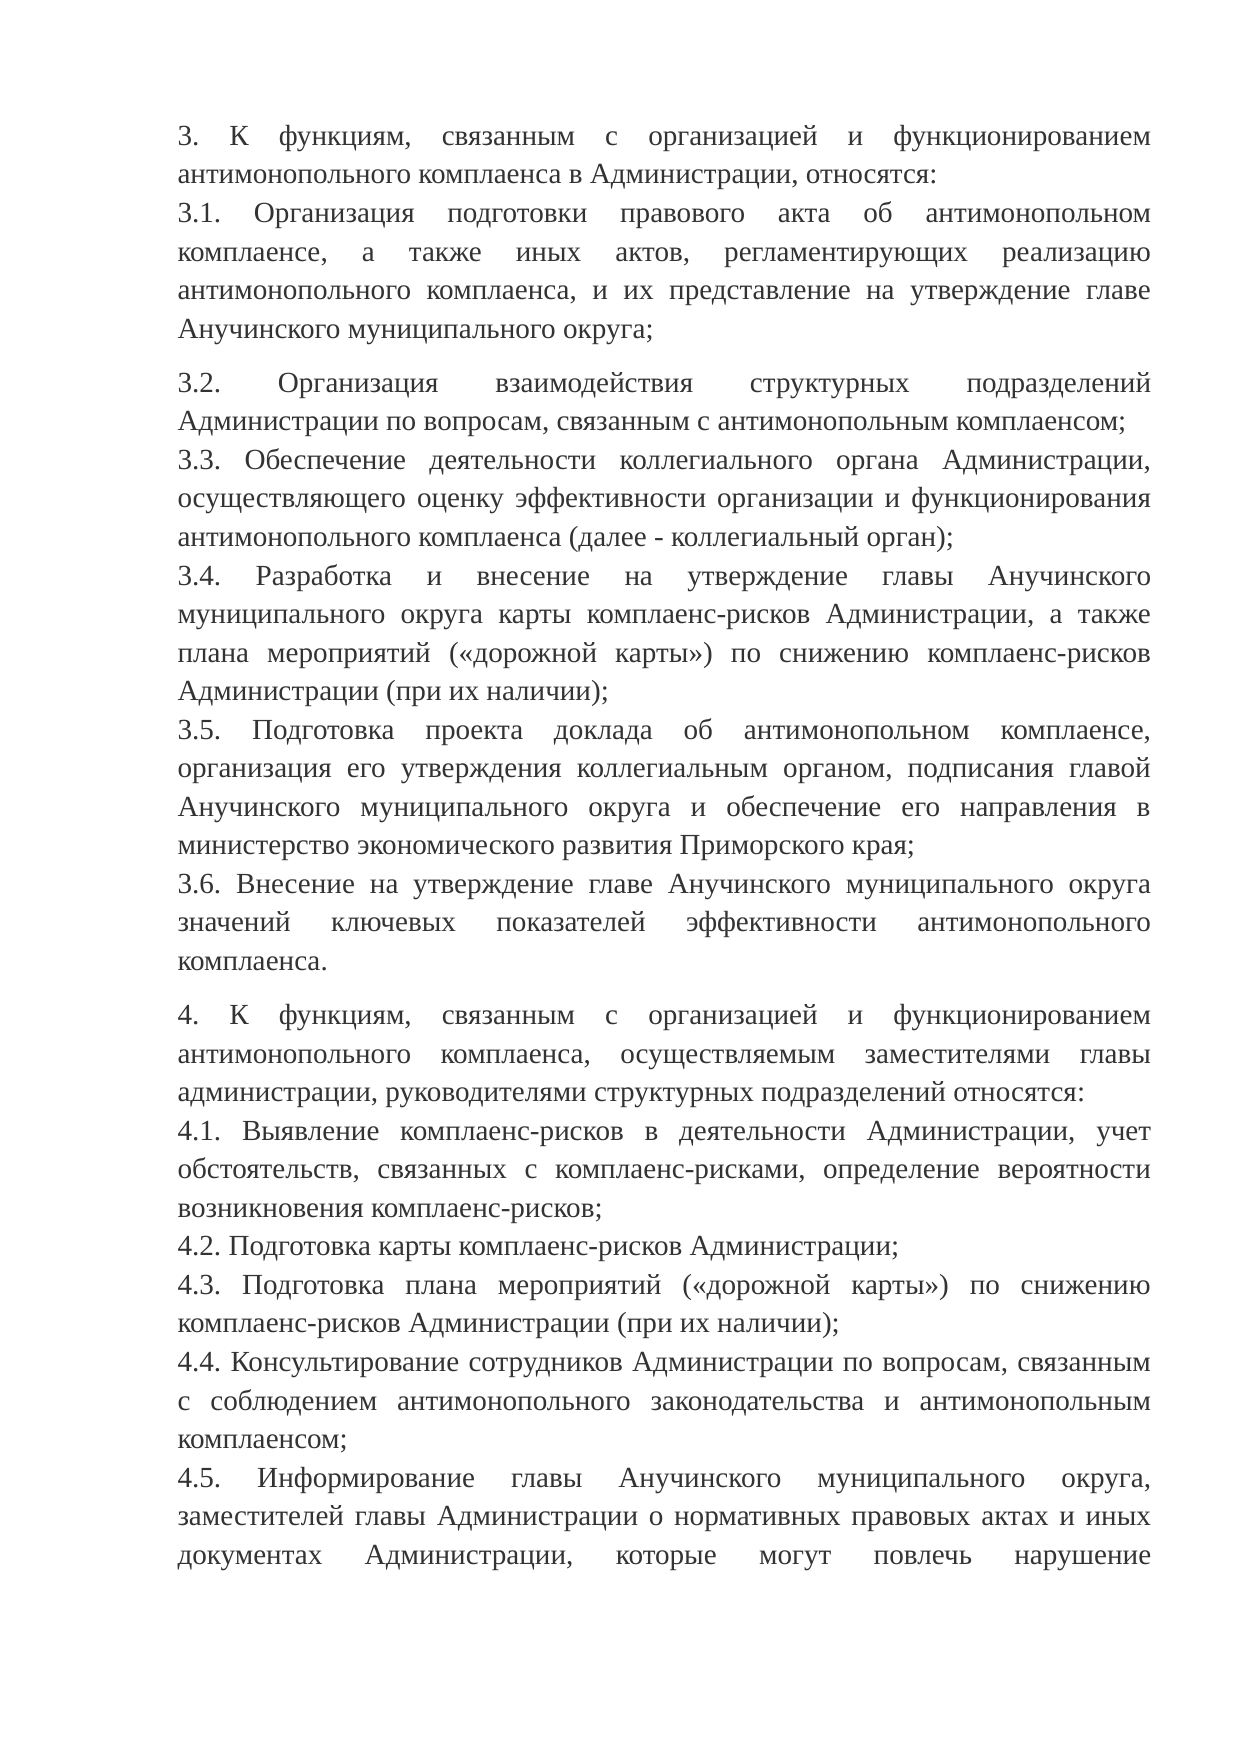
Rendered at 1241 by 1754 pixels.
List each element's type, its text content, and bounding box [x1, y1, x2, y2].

text 3.1. Организация подготовки правового акта об антимонопольном комплаенсе, а также иных актов, регламентирующих реализацию антимонопольного комплаенса, и их представление на утверждение главе Анучинского муниципального округа; [177, 195, 1152, 344]
text 3.2. Организация взаимодействия структурных подразделений Администрации по вопросам, связанным с антимонопольным комплаенсом; [177, 365, 1152, 437]
text 4. К функциям, связанным с организацией и функционированием антимонопольного комплаенса, осуществляемым заместителями главы администрации, руководителями структурных подразделений относятся: [177, 997, 1152, 1108]
text 4.4. Консультирование сотрудников Администрации по вопросам, связанным с соблюдением антимонопольного законодательства и антимонопольным комплаенсом; [177, 1344, 1152, 1455]
text 3.5. Подготовка проекта доклада об антимонопольном комплаенсе, организация его утверждения коллегиальным органом, подписания главой Анучинского муниципального округа и обеспечение его направления в министерство экономического развития Приморского края; [177, 712, 1152, 861]
text 4.3. Подготовка плана мероприятий («дорожной карты») по снижению комплаенс-рисков Администрации (при их наличии); [177, 1267, 1152, 1339]
text 3. К функциям, связанным с организацией и функционированием антимонопольного комплаенса в Администрации, относятся: [177, 118, 1152, 190]
text 3.3. Обеспечение деятельности коллегиального органа Администрации, осуществляющего оценку эффективности организации и функционирования антимонопольного комплаенса (далее - коллегиальный орган); [177, 442, 1152, 553]
text 3.6. Внесение на утверждение главе Анучинского муниципального округа значений ключевых показателей эффективности антимонопольного комплаенса. [177, 866, 1152, 977]
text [177, 1460, 1152, 1570]
text 3.4. Разработка и внесение на утверждение главы Анучинского муниципального округа карты комплаенс-рисков Администрации, а также плана мероприятий («дорожной карты») по снижению комплаенс-рисков Администрации (при их наличии); [177, 558, 1152, 707]
text 4.2. Подготовка карты комплаенс-рисков Администрации; [177, 1228, 1152, 1262]
text 4.1. Выявление комплаенс-рисков в деятельности Администрации, учет обстоятельств, связанных с комплаенс-рисками, определение вероятности возникновения комплаенс-рисков; [177, 1113, 1152, 1223]
